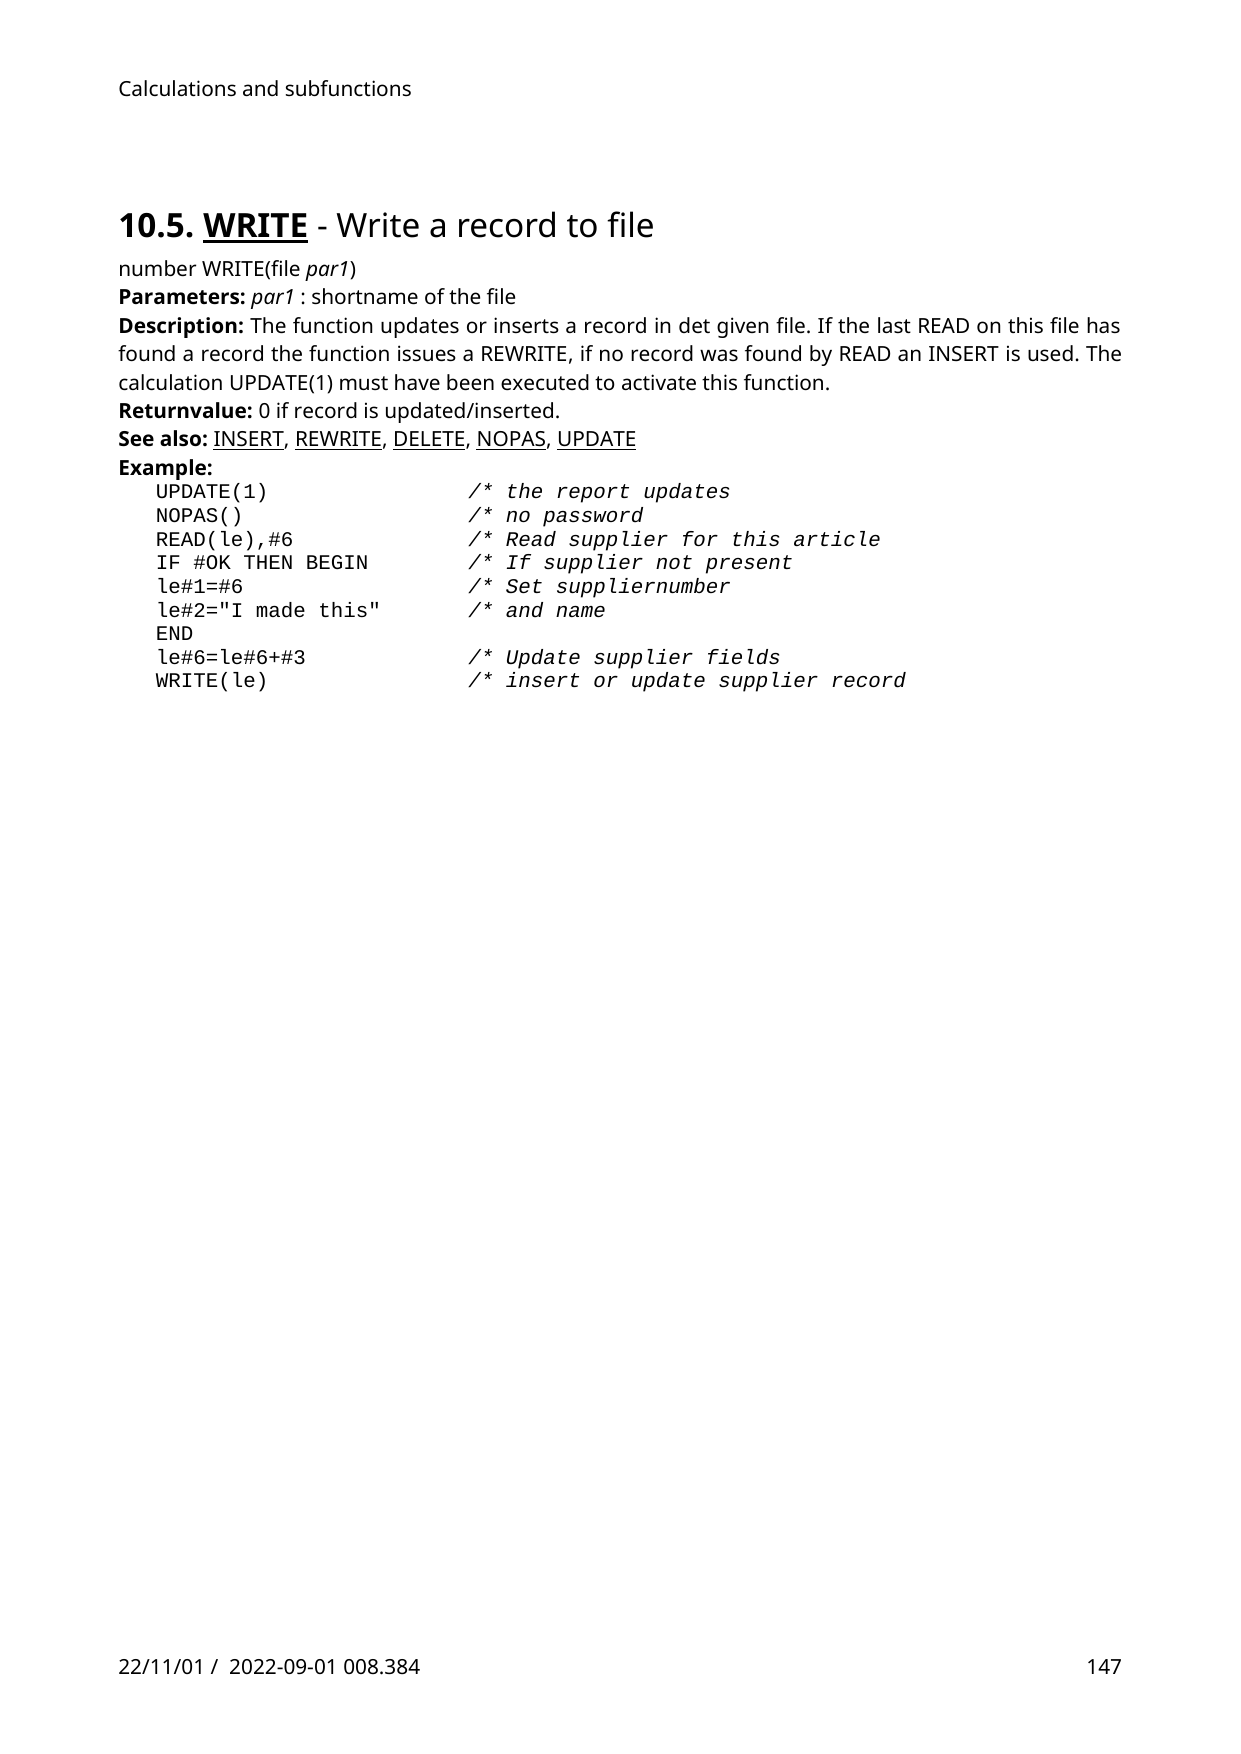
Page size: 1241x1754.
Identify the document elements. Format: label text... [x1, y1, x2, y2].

text le#2="I made this" /* and name [118, 599, 1122, 623]
text Description: The function updates or inserts a record in det given file. If the last READ on this file has found a record the function issues a REWRITE, if no record was found by READ an INSERT is used. The calculation UPDATE(1) must have been executed to activate this function. [118, 311, 1122, 396]
text Returnvalue: 0 if record is updated/inserted. [118, 396, 1122, 424]
text See also: INSERT, REWRITE, DELETE, NOPAS, UPDATE [118, 424, 1122, 453]
text le#6=le#6+#3 /* Update supplier fields [118, 647, 1122, 671]
text NOPAS() /* no password [118, 505, 1122, 529]
text READ(le),#6 /* Read supplier for this article [118, 529, 1122, 552]
text le#1=#6 /* Set suppliernumber [118, 576, 1122, 599]
text Example: [118, 453, 1122, 481]
text UPDATE(1) /* the report updates [118, 481, 1122, 505]
text Parameters: par1 : shortname of the file [118, 282, 1122, 311]
text END [118, 623, 1122, 647]
text IF #OK THEN BEGIN /* If supplier not present [118, 552, 1122, 576]
subtitle 10.5. WRITE - Write a record to file [118, 202, 1122, 248]
text number WRITE(file par1) [118, 254, 1122, 282]
text WRITE(le) /* insert or update supplier record [118, 671, 1122, 694]
